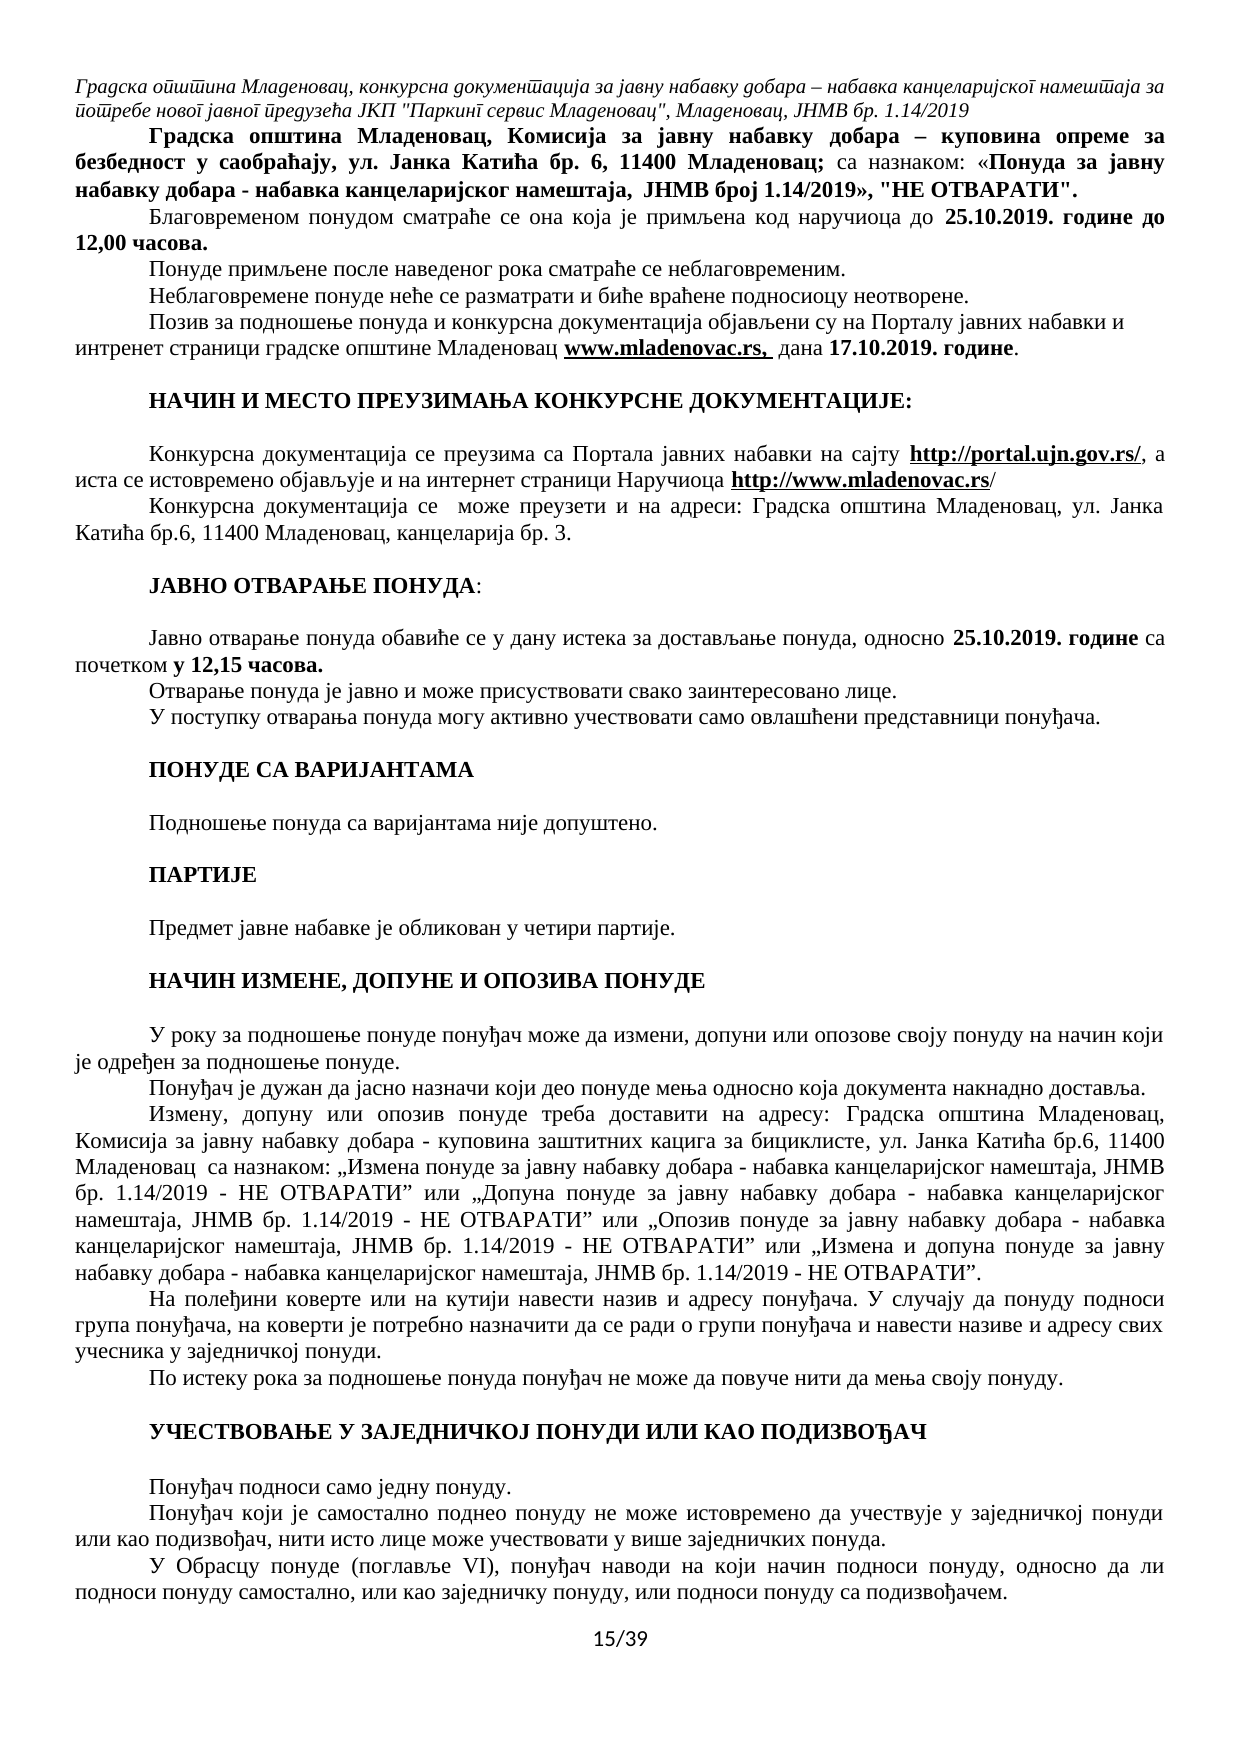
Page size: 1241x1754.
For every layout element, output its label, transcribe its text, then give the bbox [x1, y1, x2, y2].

text Позив за подношење понуда и конкурсна документација објављени су на Порталу јавних набавки и интренет страници градске општине Младеновац www.mladenovac.rs, дана 17.10.2019. године. [75, 308, 1165, 361]
text Понуђач подноси само једну понуду. [75, 1473, 1165, 1499]
text НАЧИН И МЕСТО ПРЕУЗИМАЊА КОНКУРСНЕ ДОКУМЕНТАЦИЈЕ: [75, 387, 1165, 413]
text Понуде примљене после наведеног рока сматраће се неблаговременим. [75, 255, 1165, 282]
text Подношење понуда са варијантама није допуштено. [75, 809, 1165, 835]
text Јавно отварање понуда обавиће се у дану истека за достављање понуда, односно 25.10.2019. године са почетком у 12,15 часова. [75, 624, 1165, 677]
text Отварање понуда је јавно и може присуствовати свако заинтересовано лице. [75, 677, 1165, 703]
text Предмет јавне набавке је обликован у четири партије. [75, 914, 1165, 941]
text У поступку отварања понуда могу активно учествовати само овлашћени представници понуђача. [75, 703, 1165, 730]
text Конкурсна документација се може преузети и на адреси: Градска општина Младеновац, ул. Јанка Катића бр.6, 11400 Младеновац, канцеларија бр. 3. [75, 493, 1165, 545]
text У року за подношење понуде понуђач може да измени, допуни или опозове своју понуду на начин који је одређен за подношење понуде. [75, 1021, 1165, 1074]
text У Обрасцу понуде (поглавље VI), понуђач наводи на који начин подноси понуду, односно да ли подноси понуду самостално, или као заједничку понуду, или подноси понуду са подизвођачем. [75, 1552, 1165, 1604]
text Неблаговремене понуде неће се разматрати и биће враћене подносиоцу неотворене. [75, 282, 1165, 308]
text Понуђач који је самостално поднео понуду не може истовремено да учествује у заједничкој понуди или као подизвођач, нити исто лице може учествовати у више заједничких понуда. [75, 1499, 1165, 1552]
text Благовременом понудом сматраће се она која је примљена код наручиоца до 25.10.2019. године до 12,00 часова. [75, 203, 1165, 255]
text Конкурсна документација се преузима са Портала јавних набавки на сајту http://portal.ujn.gov.rs/, а иста се истовремено објављује и на интернет страници Наручиоца http://www.mladenovac.rs/ [75, 440, 1165, 493]
text Градска општина Младеновац, Комисија за јавну набавку добара – куповина опреме за безбедност у саобраћају, ул. Јанка Катића бр. 6, 11400 Младеновац; са назнаком: «Понуда за јавну набавку добара - набавка канцеларијског намештаја, ЈНМВ број 1.14/2019», "НЕ ОТВАРАТИ". [75, 122, 1165, 203]
text ПАРТИЈЕ [75, 862, 1165, 888]
text Измену, допуну или опозив понуде треба доставити на адресу: Градска општина Младеновац, Комисија за јавну набавку добара - куповина заштитних кацига за бициклисте, ул. Јанка Катића бр.6, 11400 Младеновац са назнаком: „Измена понуде за јавну набавку добара - набавка канцеларијског намештаја, ЈНМВ бр. 1.14/2019 - НЕ ОТВАРАТИ” или „Допуна понуде за јавну набавку добара - набавка канцеларијског намештаја, ЈНМВ бр. 1.14/2019 - НЕ ОТВАРАТИ” или „Опозив понуде за јавну набавку добара - набавка канцеларијског намештаја, ЈНМВ бр. 1.14/2019 - НЕ ОТВАРАТИ” или „Измена и допуна понуде за јавну набавку добара - набавка канцеларијског намештаја, ЈНМВ бр. 1.14/2019 - НЕ ОТВАРАТИ”. [75, 1100, 1165, 1285]
text НАЧИН ИЗМЕНЕ, ДОПУНЕ И ОПОЗИВА ПОНУДЕ [75, 967, 1165, 993]
text ПОНУДЕ СА ВАРИЈАНТАМА [75, 756, 1165, 782]
text ЈАВНО ОТВАРАЊЕ ПОНУДА: [75, 572, 1165, 598]
text Понуђач је дужан да јасно назначи који део понуде мења односно која документа накнадно доставља. [75, 1074, 1165, 1100]
text УЧЕСТВОВАЊЕ У ЗАЈЕДНИЧКОЈ ПОНУДИ ИЛИ КАО ПОДИЗВОЂАЧ [75, 1418, 1165, 1445]
text По истеку рока за подношење понуда понуђач не може да повуче нити да мења своју понуду. [75, 1364, 1165, 1390]
text На полеђини коверте или на кутији навести назив и адресу понуђача. У случају да понуду подноси група понуђача, на коверти је потребно назначити да се ради о групи понуђача и навести називе и адресу свих учесника у заједничкој понуди. [75, 1285, 1165, 1364]
